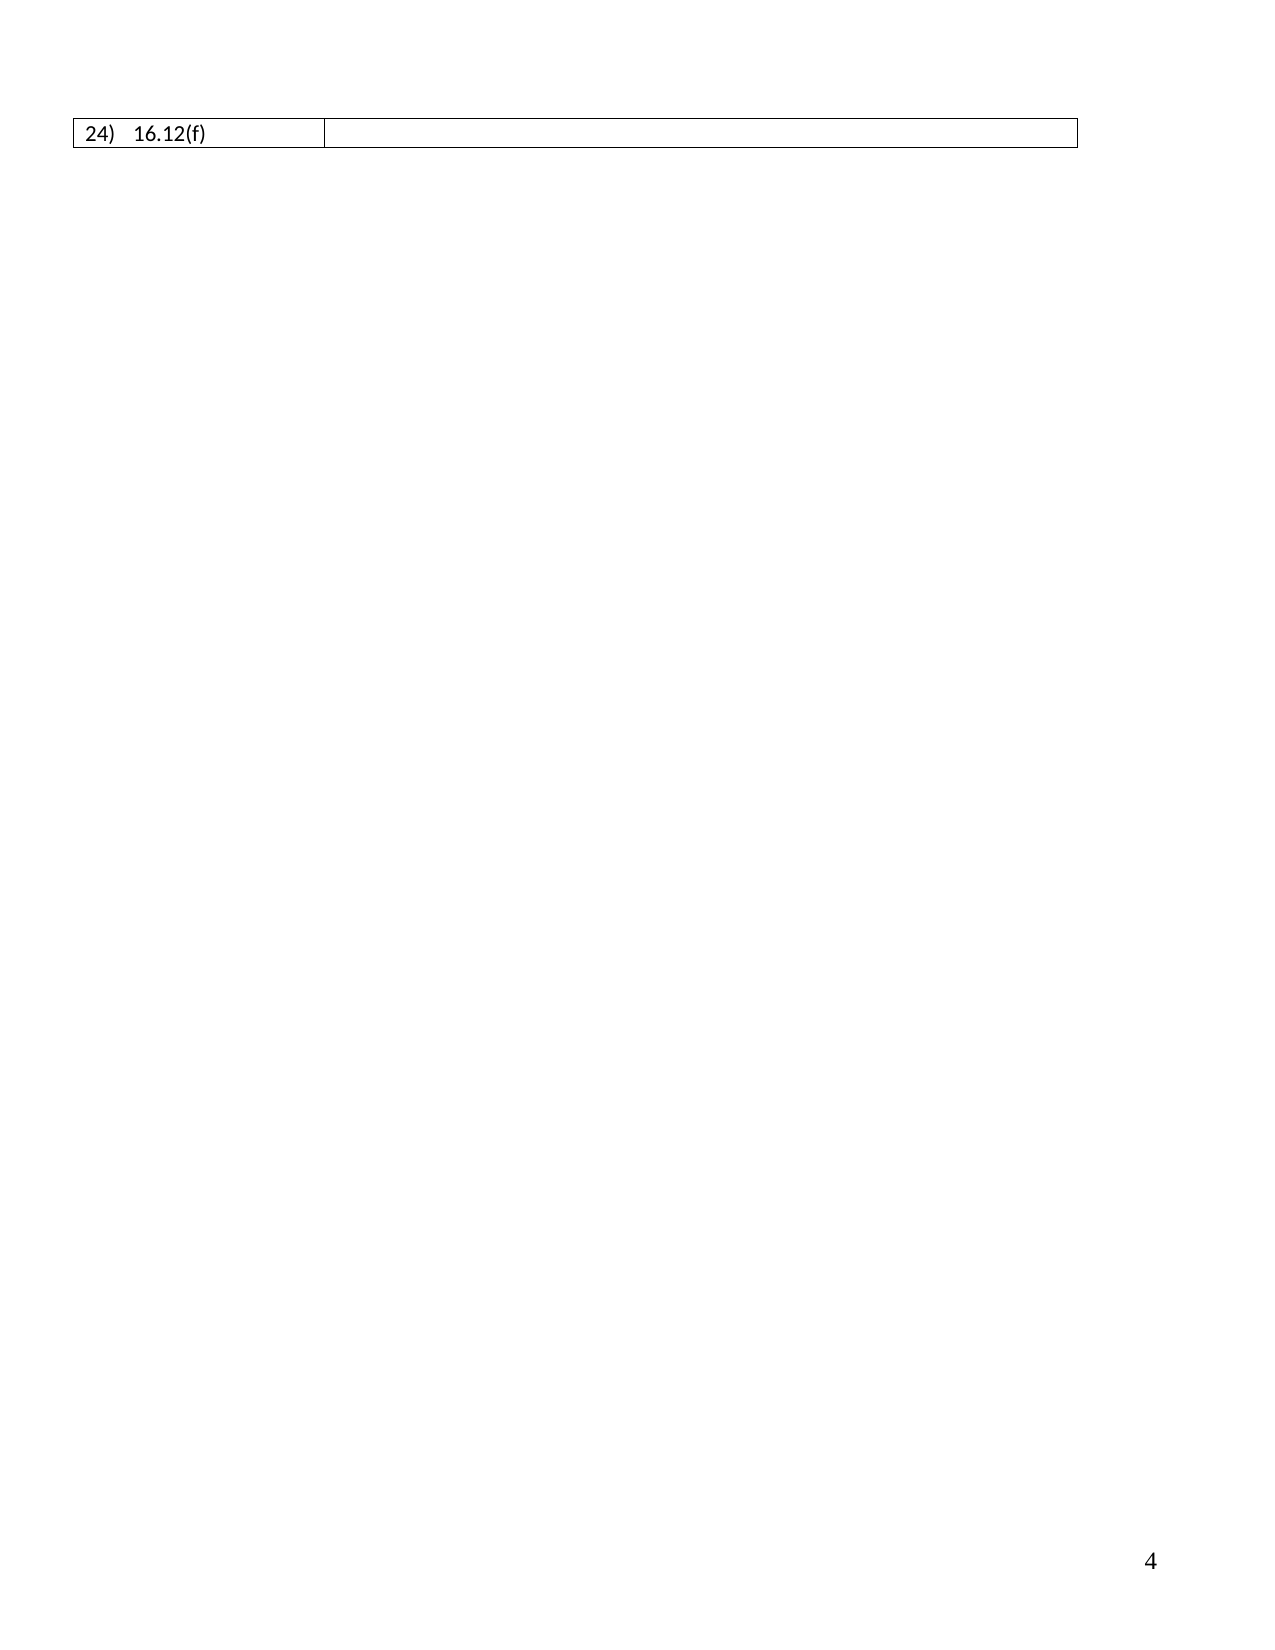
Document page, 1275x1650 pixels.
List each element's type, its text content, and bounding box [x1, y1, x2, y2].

table_cell 16.12(f) [74, 119, 324, 147]
table_cell [325, 119, 1077, 147]
